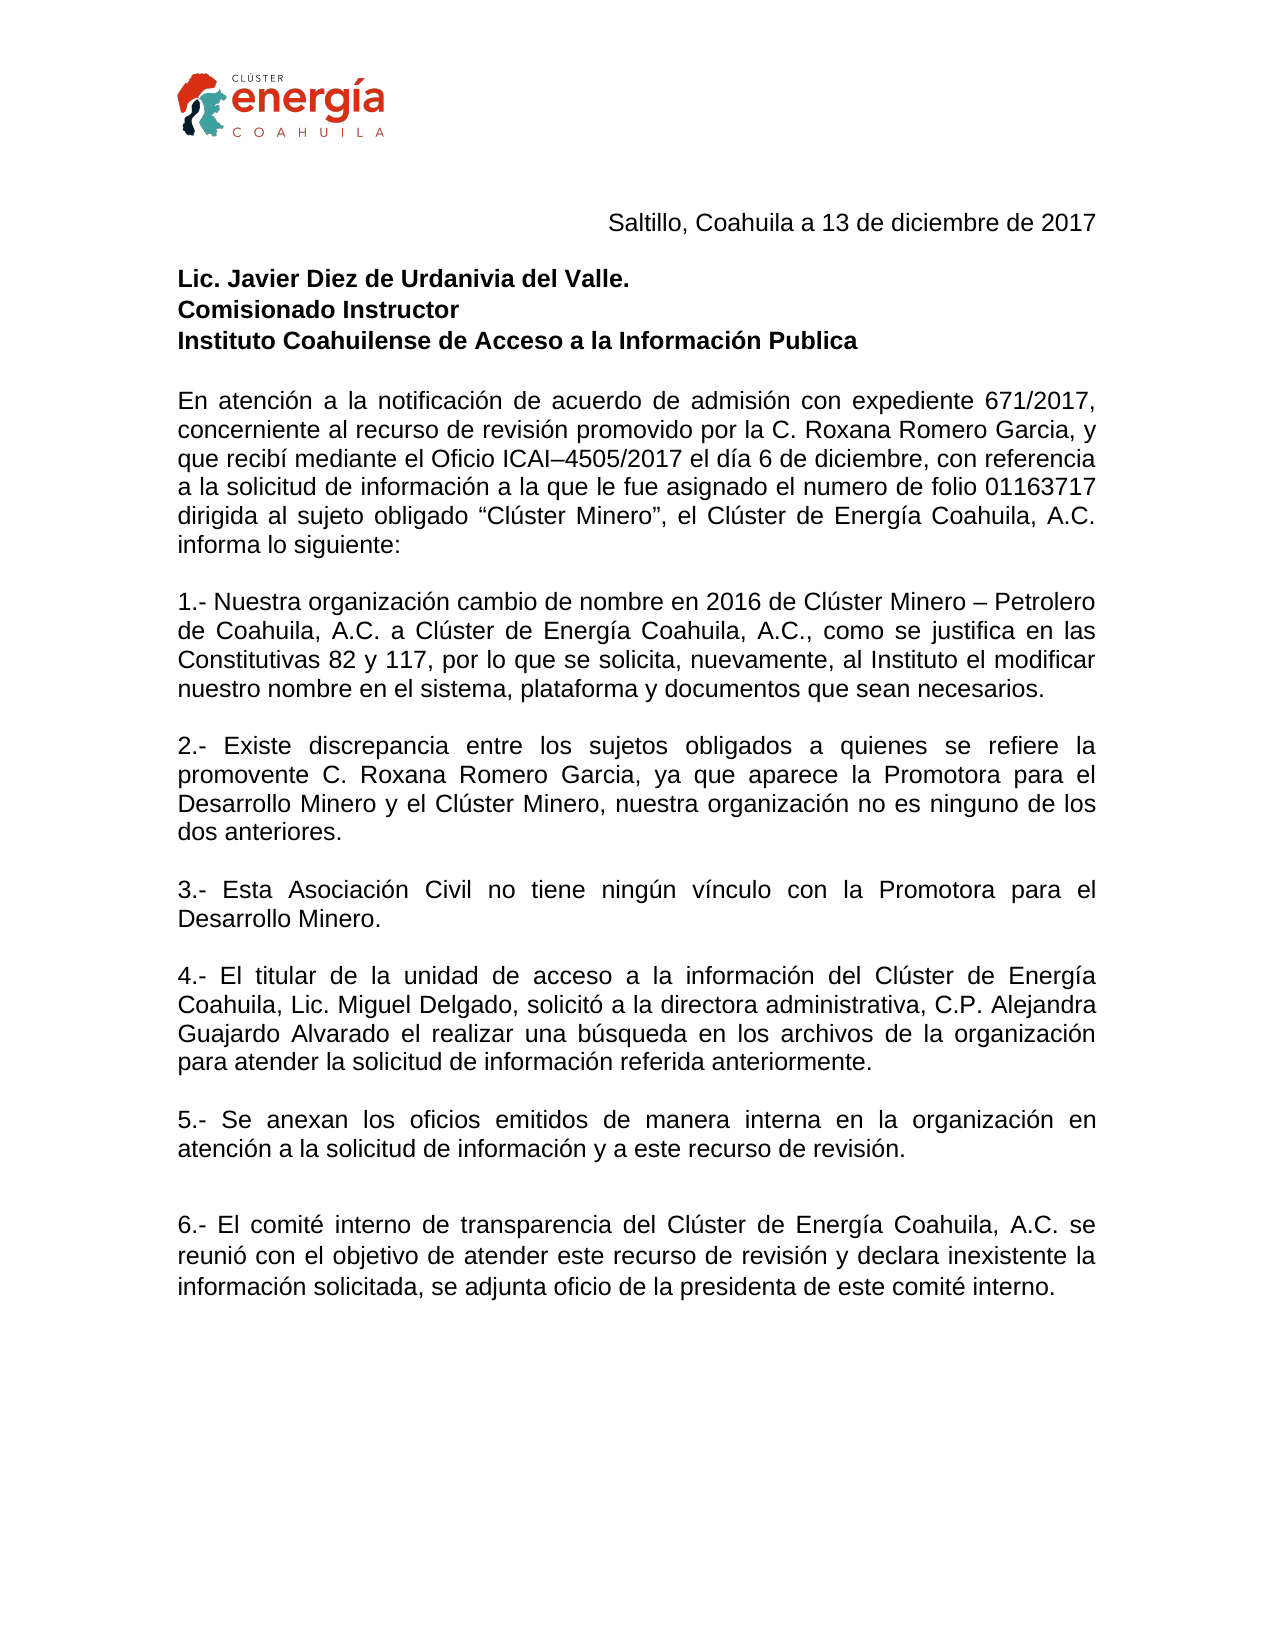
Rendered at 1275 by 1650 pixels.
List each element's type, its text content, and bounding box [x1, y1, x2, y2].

text 2.- Existe discrepancia entre los sujetos obligados a quienes se refiere la promovente C. Roxana Romero Garcia, ya que aparece la Promotora para el Desarrollo Minero y el Clúster Minero, nuestra organización no es ninguno de los dos anteriores. [177, 731, 1098, 846]
text Saltillo, Coahuila a 13 de diciembre de 2017 [177, 207, 1098, 236]
text Comisionado Instructor [177, 295, 1098, 324]
text 3.- Esta Asociación Civil no tiene ningún vínculo con la Promotora para el Desarrollo Minero. [177, 875, 1098, 932]
text 1.- Nuestra organización cambio de nombre en 2016 de Clúster Minero – Petrolero de Coahuila, A.C. a Clúster de Energía Coahuila, A.C., como se justifica en las Constitutivas 82 y 117, por lo que se solicita, nuevamente, al Instituto el modificar nuestro nombre en el sistema, plataforma y documentos que sean necesarios. [177, 587, 1098, 702]
text 5.- Se anexan los oficios emitidos de manera interna en la organización en atención a la solicitud de información y a este recurso de revisión. [177, 1105, 1098, 1162]
picture [177, 73, 384, 137]
text Lic. Javier Diez de Urdanivia del Valle. [177, 264, 1098, 293]
text Instituto Coahuilense de Acceso a la Información Publica [177, 326, 1098, 355]
text 4.- El titular de la unidad de acceso a la información del Clúster de Energía Coahuila, Lic. Miguel Delgado, solicitó a la directora administrativa, C.P. Alejandra Guajardo Alvarado el realizar una búsqueda en los archivos de la organización para atender la solicitud de información referida anteriormente. [177, 961, 1098, 1076]
text En atención a la notificación de acuerdo de admisión con expediente 671/2017, concerniente al recurso de revisión promovido por la C. Roxana Romero Garcia, y que recibí mediante el Oficio ICAI–4505/2017 el día 6 de diciembre, con referencia a la solicitud de información a la que le fue asignado el numero de folio 01163717 dirigida al sujeto obligado “Clúster Minero”, el Clúster de Energía Coahuila, A.C. informa lo siguiente: [177, 386, 1098, 559]
text 6.- El comité interno de transparencia del Clúster de Energía Coahuila, A.C. se reunió con el objetivo de atender este recurso de revisión y declara inexistente la información solicitada, se adjunta oficio de la presidenta de este comité interno. [177, 1210, 1098, 1301]
